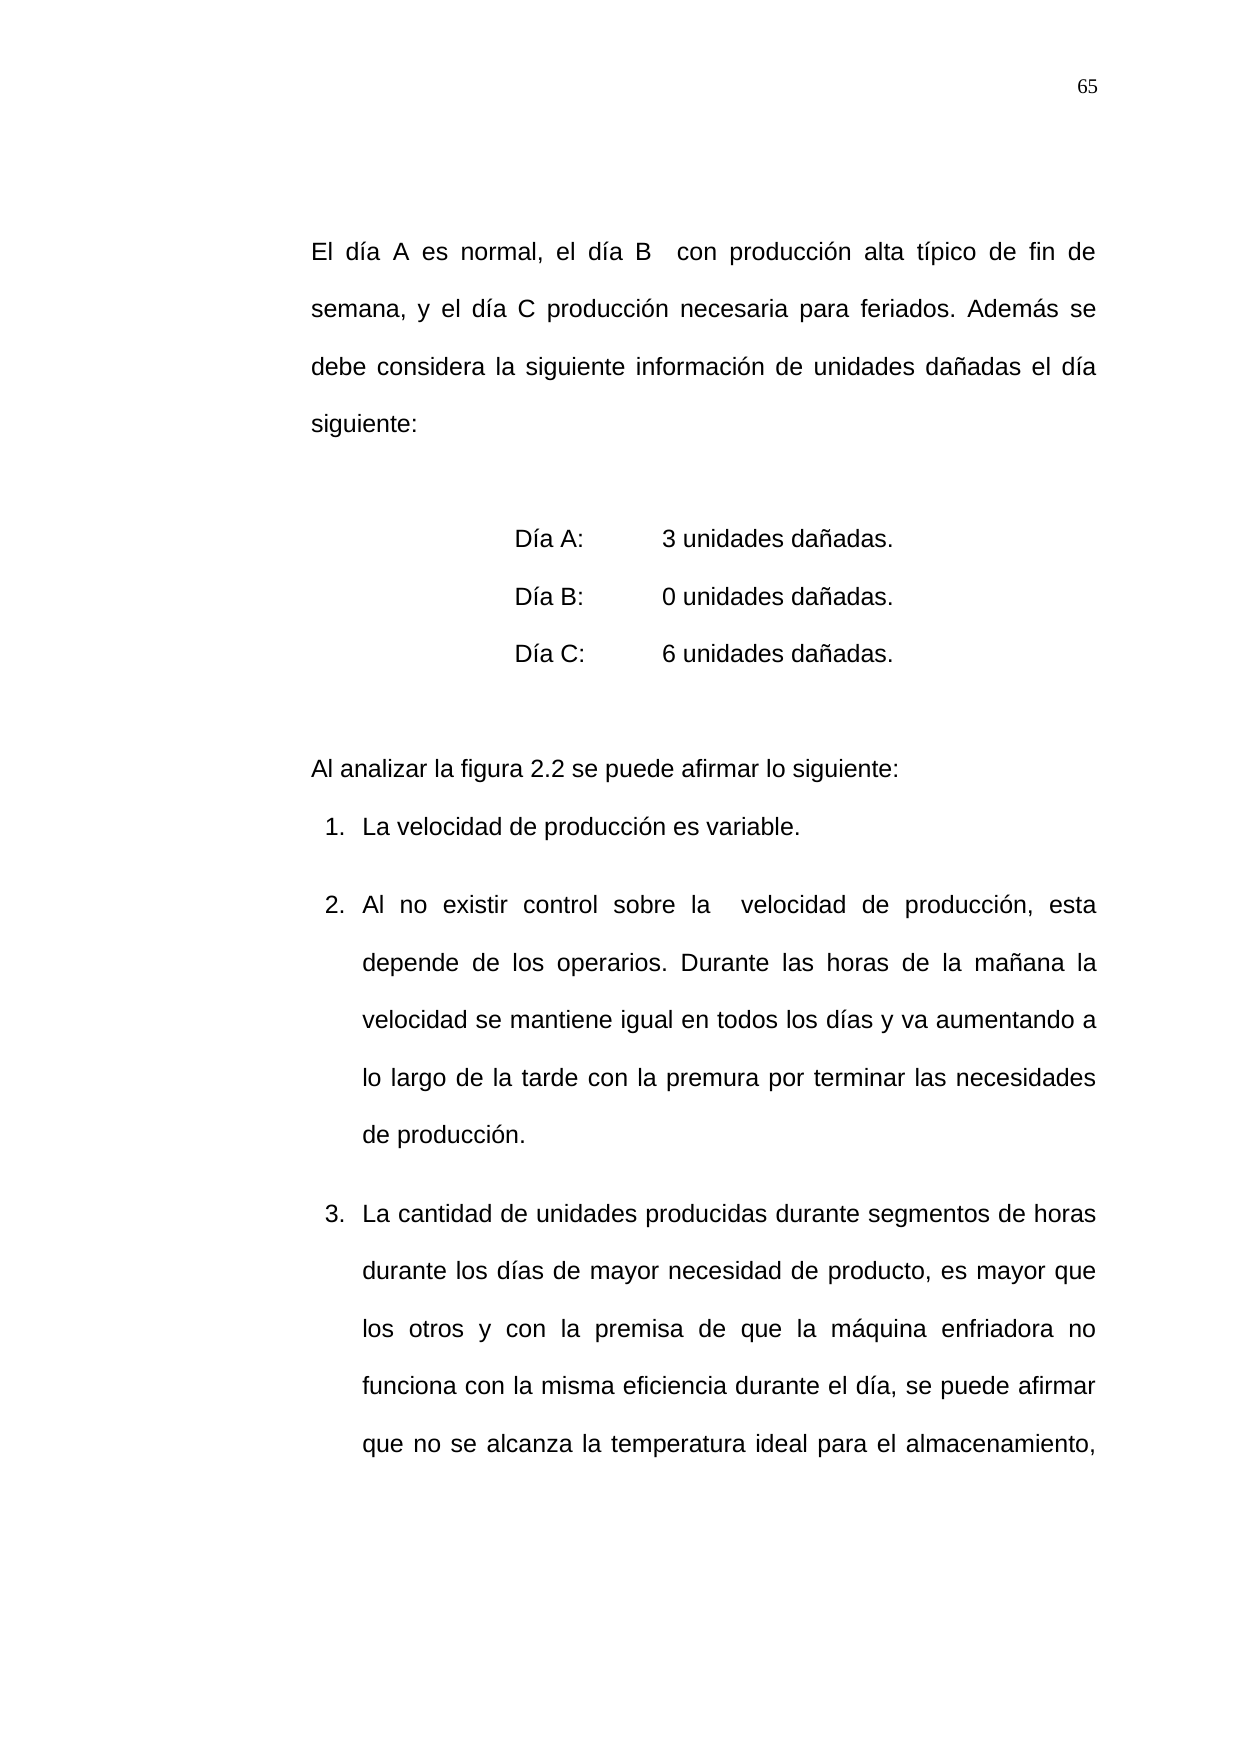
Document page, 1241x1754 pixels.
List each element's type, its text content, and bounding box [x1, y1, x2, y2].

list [324, 1199, 1098, 1457]
text Día B: 0 unidades dañadas. [311, 582, 1098, 611]
text El día A es normal, el día B con producción alta típico de fin de semana, y el día C producción necesaria para feriados. Además se debe considera la siguiente información de unidades dañadas el día siguiente: [311, 237, 1098, 438]
list La velocidad de producción es variable. [324, 812, 1098, 841]
list Al no existir control sobre la velocidad de producción, esta depende de los operarios. Durante las horas de la mañana la velocidad se mantiene igual en todos los días y va aumentando a lo largo de la tarde con la premura por terminar las necesidades de producción. [324, 890, 1098, 1149]
text Al analizar la figura 2.2 se puede afirmar lo siguiente: [237, 754, 1098, 783]
text Día A: 3 unidades dañadas. [311, 524, 1098, 553]
text Día C: 6 unidades dañadas. [311, 639, 1098, 668]
